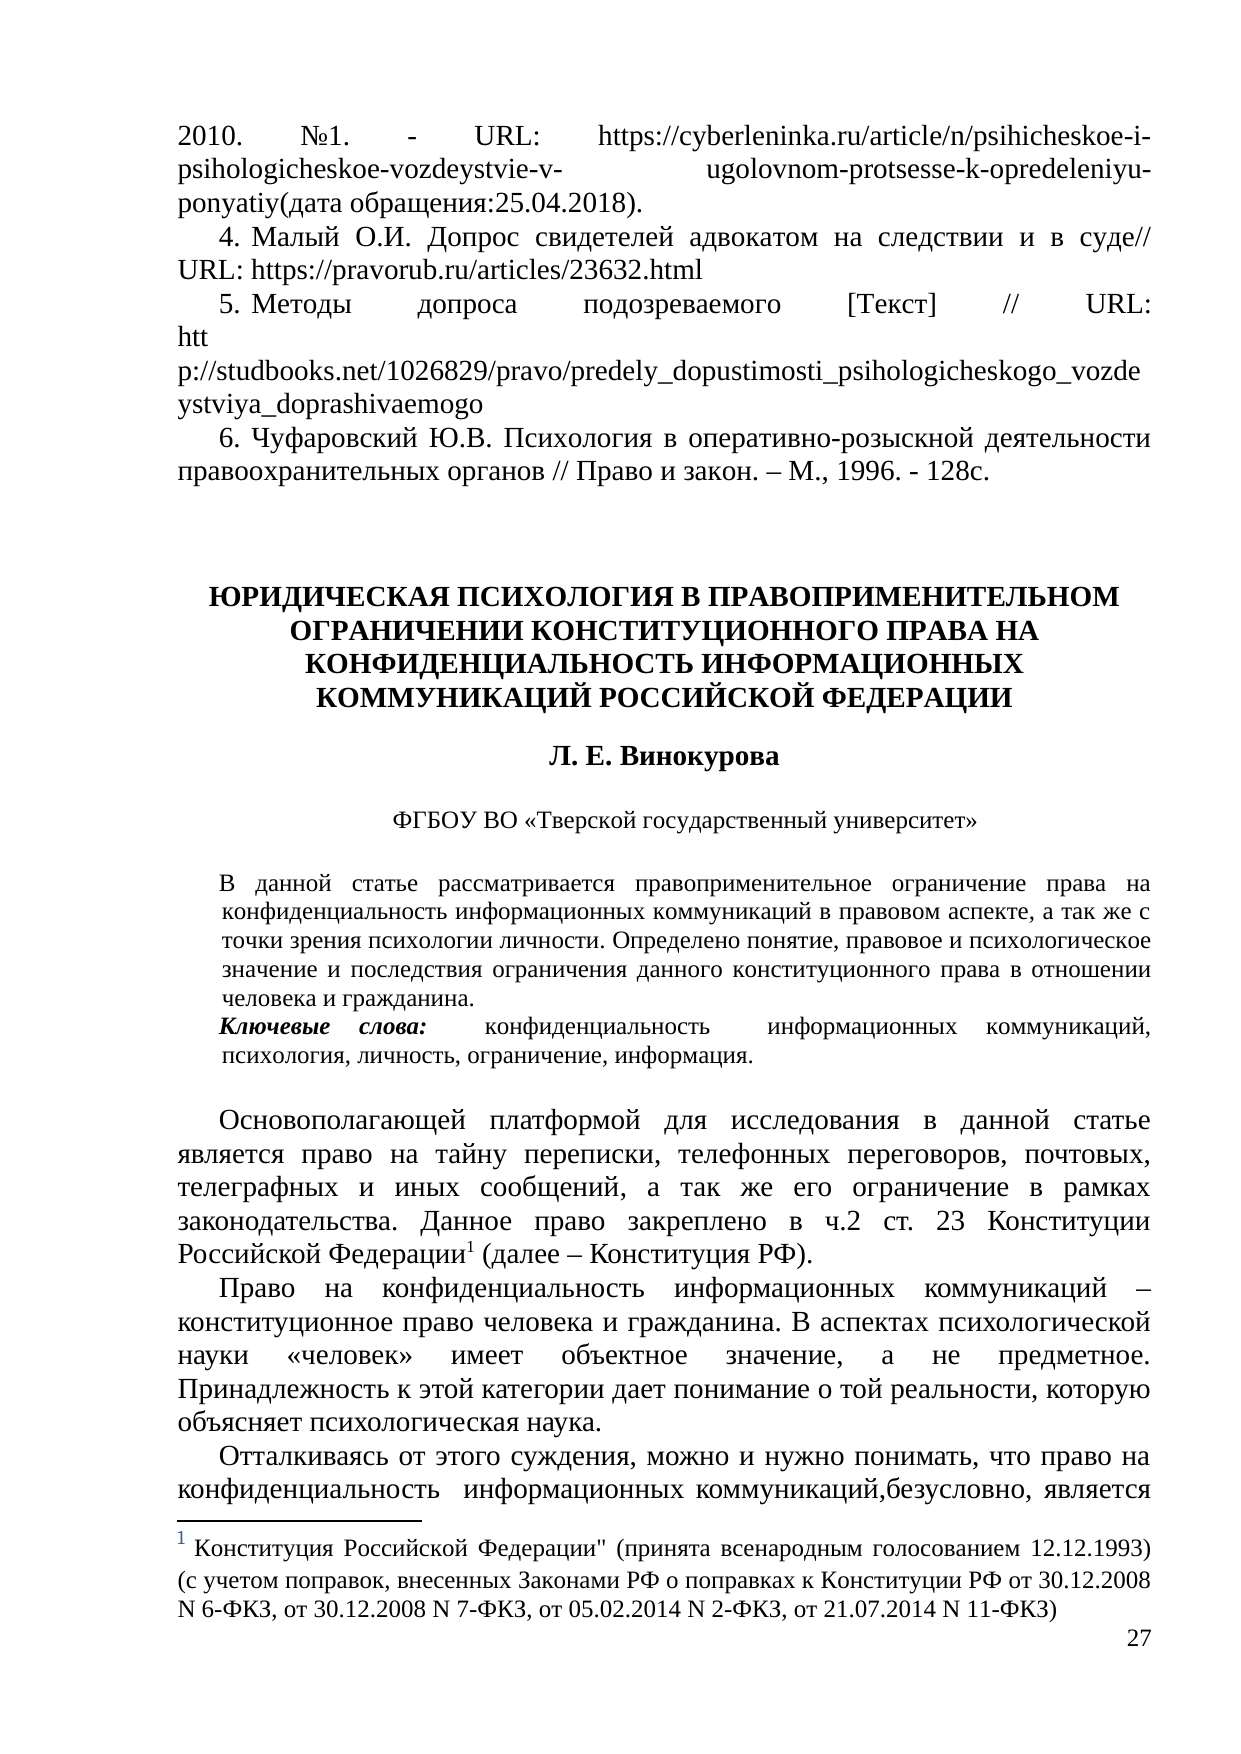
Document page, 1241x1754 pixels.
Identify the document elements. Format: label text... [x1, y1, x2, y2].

list Чуфаровский Ю.В. Психология в оперативно-розыскной деятельности правоохранительных органов // Право и закон. – М., 1996. - 128с. [177, 420, 1152, 487]
text Основополагающей платформой для исследования в данной статье является право на тайну переписки, телефонных переговоров, почтовых, телеграфных и иных сообщений, а так же его ограничение в рамках законодательства. Данное право закреплено в ч.2 ст. 23 Конституции Российской Федерации (далее – Конституция РФ). [177, 1102, 1152, 1270]
text Право на конфиденциальность информационных коммуникаций – конституционное право человека и гражданина. В аспектах психологической науки «человек» имеет объектное значение, а не предметное. Принадлежность к этой категории дает понимание о той реальности, которую объясняет психологическая наука. [177, 1270, 1152, 1438]
subtitle Л. Е. Винокурова [177, 738, 1152, 772]
list Методы допроса подозреваемого [Текст] // URL: http://studbooks.net/1026829/pravo/predely_dopustimosti_psihologicheskogo_vozdeystviya_doprashivaemogo [177, 286, 1152, 420]
subtitle ЮРИДИЧЕСКАЯ ПСИХОЛОГИЯ В ПРАВОПРИМЕНИТЕЛЬНОМ ОГРАНИЧЕНИИ КОНСТИТУЦИОННОГО ПРАВА НА КОНФИДЕНЦИАЛЬНОСТЬ ИНФОРМАЦИОННЫХ КОММУНИКАЦИЙ РОССИЙСКОЙ ФЕДЕРАЦИИ [177, 579, 1152, 713]
text В данной статье рассматривается правоприменительное ограничение права на конфиденциальность информационных коммуникаций в правовом аспекте, а так же с точки зрения психологии личности. Определено понятие, правовое и психологическое значение и последствия ограничения данного конституционного права в отношении человека и гражданина. [218, 868, 1152, 1011]
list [177, 118, 1152, 219]
list Малый О.И. Допрос свидетелей адвокатом на следствии и в суде// URL: https://pravorub.ru/articles/23632.html [177, 219, 1152, 286]
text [177, 1438, 1152, 1505]
text ФГБОУ ВО «Тверской государственный университет» [177, 805, 1152, 834]
text Ключевые слова: конфиденциальность информационных коммуникаций, психология, личность, ограничение, информация. [218, 1011, 1152, 1069]
